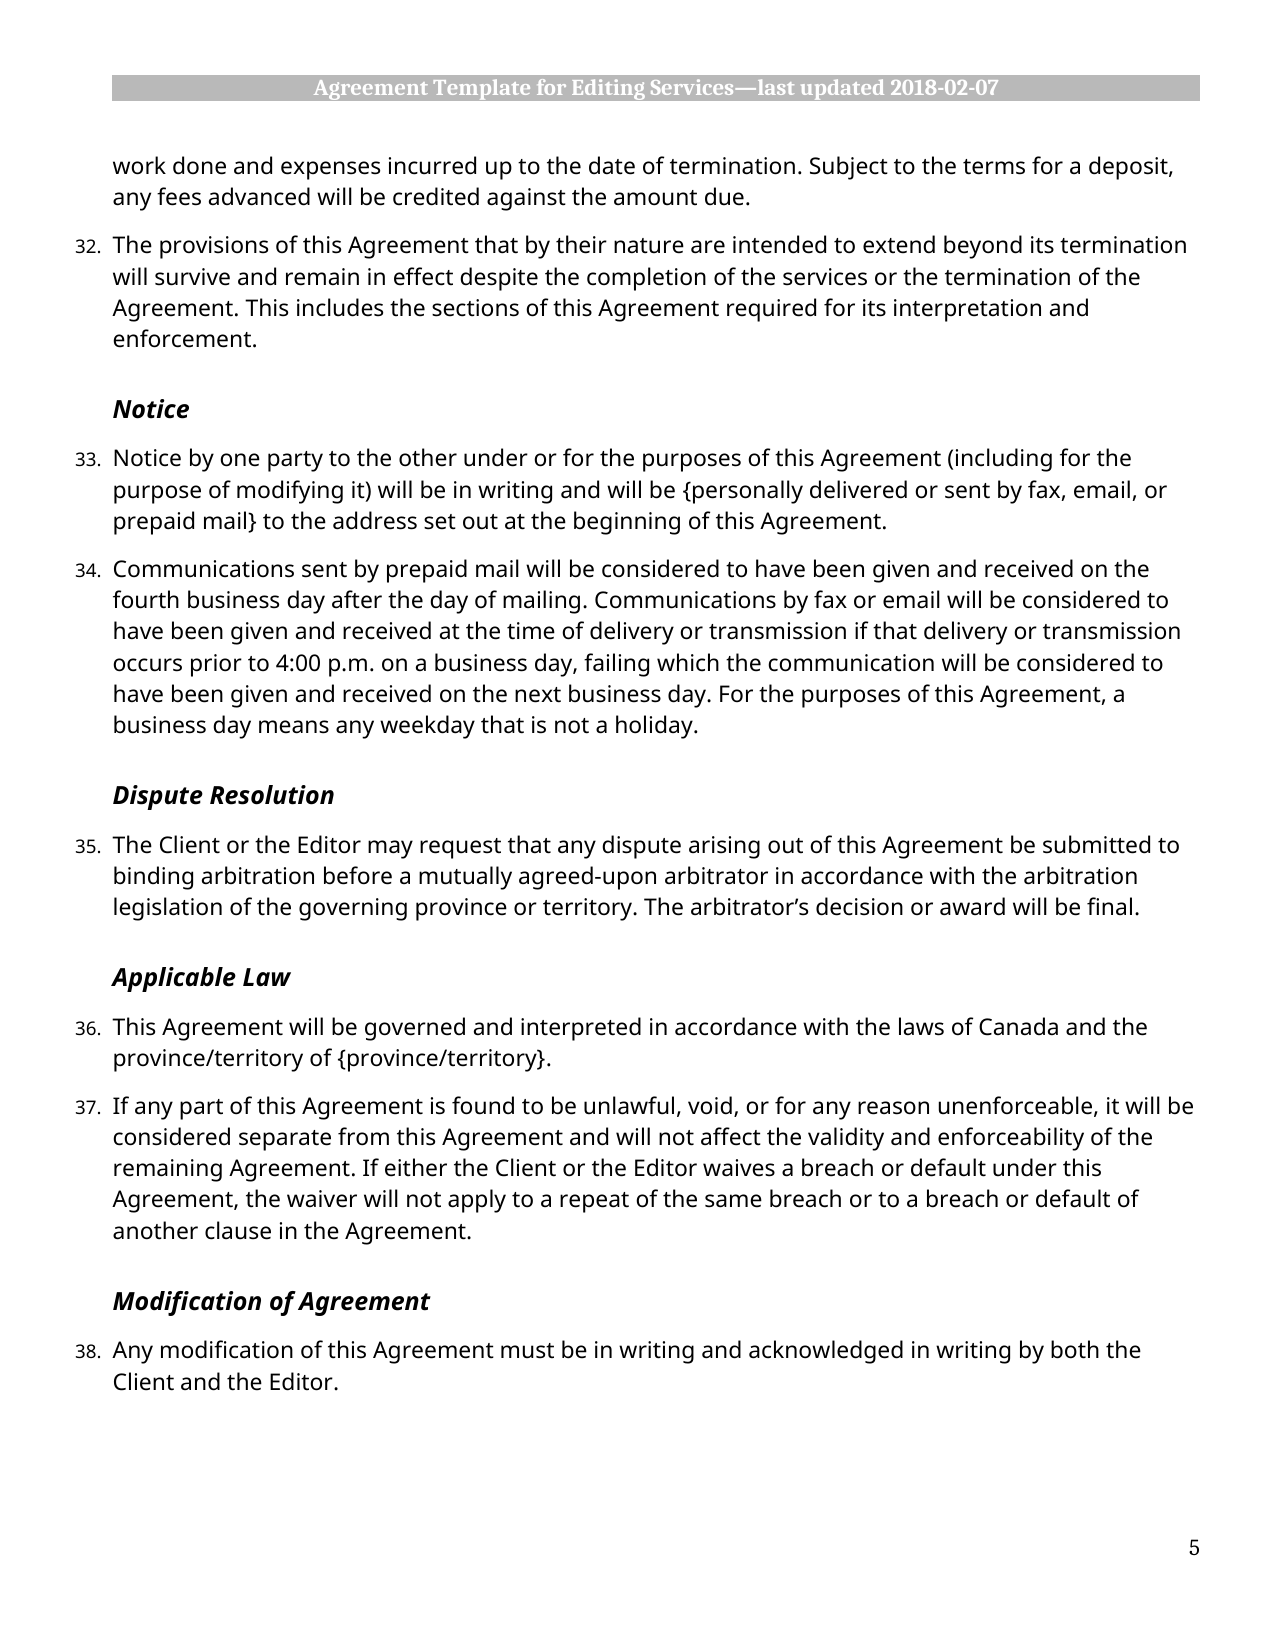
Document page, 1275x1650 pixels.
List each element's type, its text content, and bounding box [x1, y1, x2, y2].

subtitle Modification of Agreement [112, 1283, 1200, 1317]
text The provisions of this Agreement that by their nature are intended to extend beyond its termination will survive and remain in effect despite the completion of the services or the termination of the Agreement. This includes the sections of this Agreement required for its interpretation and enforcement. [75, 229, 1200, 354]
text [75, 150, 1200, 212]
text If any part of this Agreement is found to be unlawful, void, or for any reason unenforceable, it will be considered separate from this Agreement and will not affect the validity and enforceability of the remaining Agreement. If either the Client or the Editor waives a breach or default under this Agreement, the waiver will not apply to a repeat of the same breach or to a breach or default of another clause in the Agreement. [75, 1090, 1200, 1246]
text Any modification of this Agreement must be in writing and acknowledged in writing by both the Client and the Editor. [75, 1334, 1200, 1397]
text Communications sent by prepaid mail will be considered to have been given and received on the fourth business day after the day of mailing. Communications by fax or email will be considered to have been given and received at the time of delivery or transmission if that delivery or transmission occurs prior to 4:00 p.m. on a business day, failing which the communication will be considered to have been given and received on the next business day. For the purposes of this Agreement, a business day means any weekday that is not a holiday. [75, 553, 1200, 740]
subtitle Notice [112, 392, 1200, 426]
subtitle Dispute Resolution [112, 778, 1200, 812]
text This Agreement will be governed and interpreted in accordance with the laws of Canada and the province/territory of {province/territory}. [75, 1011, 1200, 1073]
text Notice by one party to the other under or for the purposes of this Agreement (including for the purpose of modifying it) will be in writing and will be {personally delivered or sent by fax, email, or prepaid mail} to the address set out at the beginning of this Agreement. [75, 442, 1200, 536]
text The Client or the Editor may request that any dispute arising out of this Agreement be submitted to binding arbitration before a mutually agreed-upon arbitrator in accordance with the arbitration legislation of the governing province or territory. The arbitrator’s decision or award will be final. [75, 828, 1200, 922]
subtitle Applicable Law [112, 960, 1200, 994]
